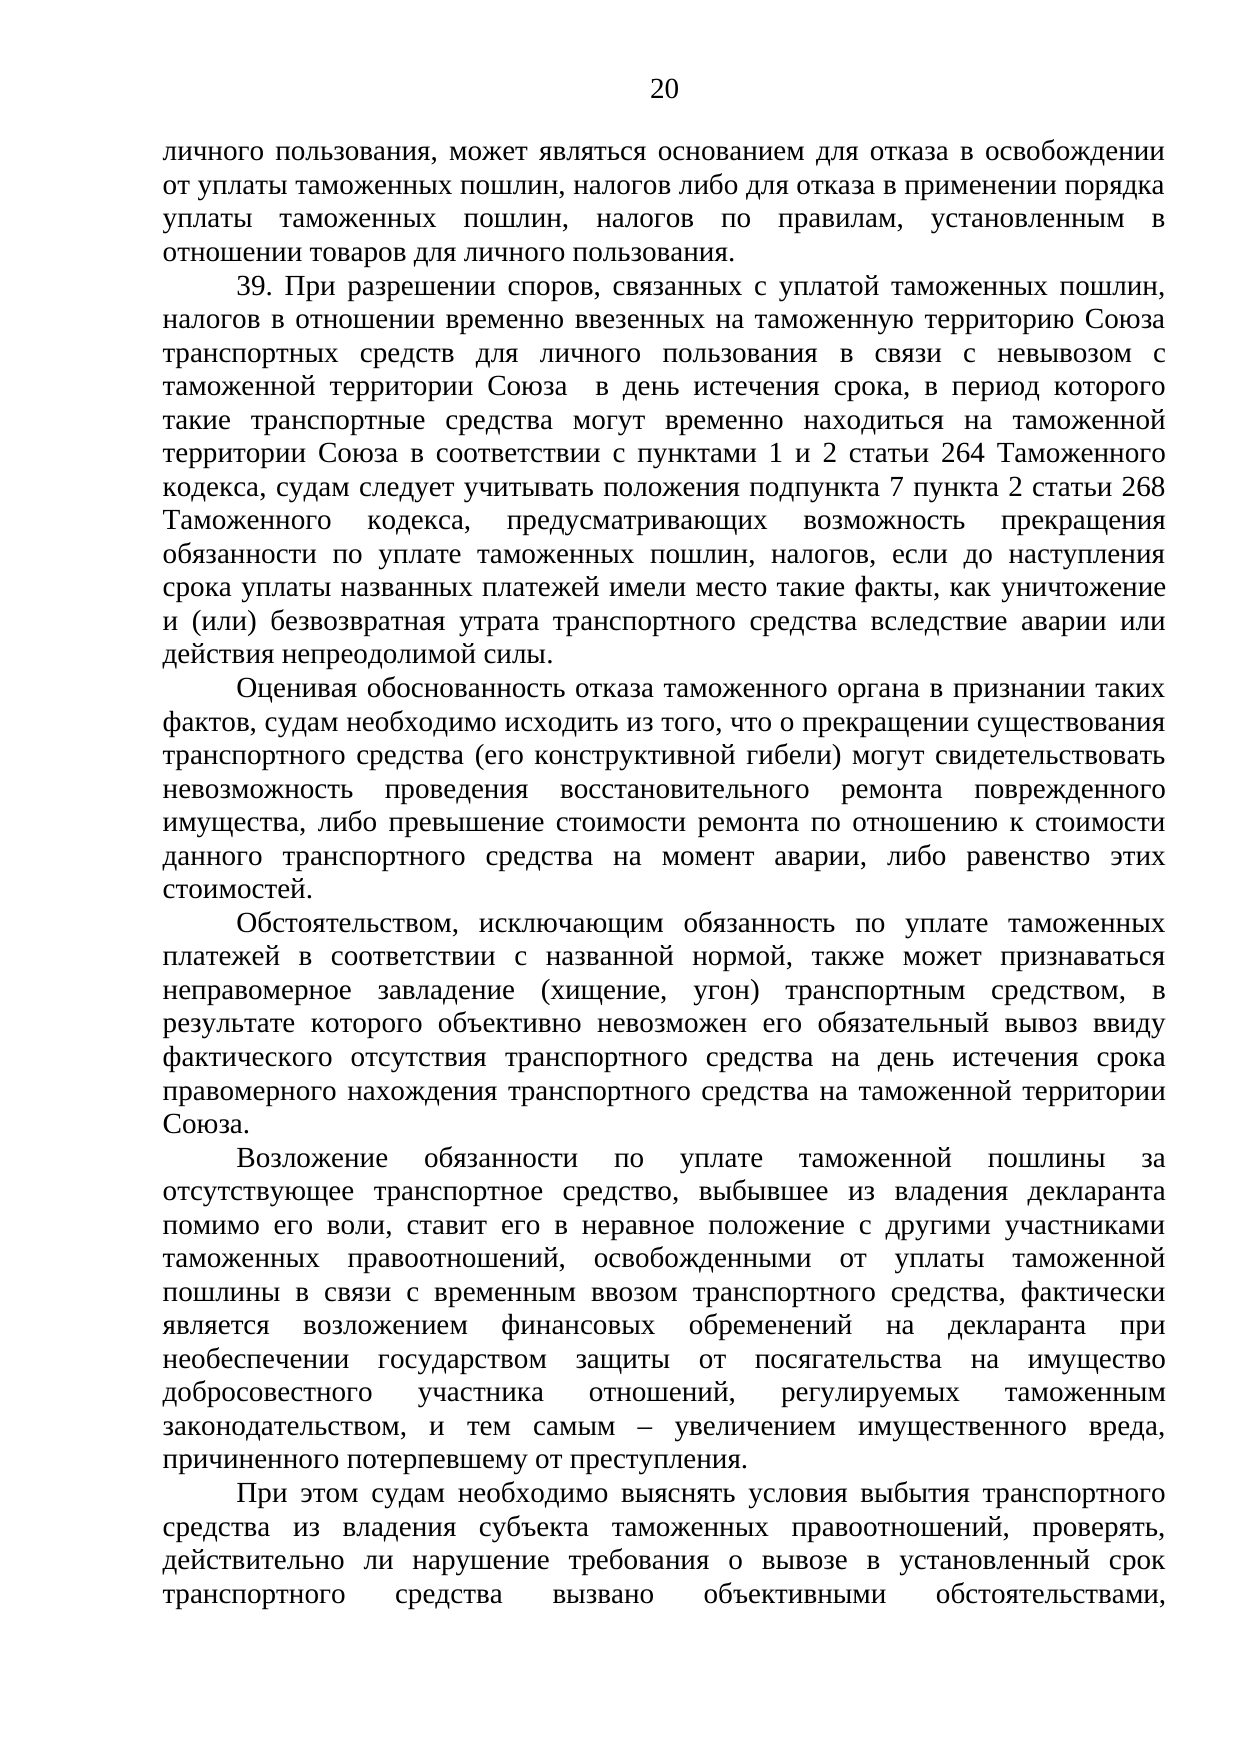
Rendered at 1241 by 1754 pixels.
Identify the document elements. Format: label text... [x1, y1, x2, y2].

text 39. При разрешении споров, связанных с уплатой таможенных пошлин, налогов в отношении временно ввезенных на таможенную территорию Союза транспортных средств для личного пользования в связи с невывозом с таможенной территории Союза в день истечения срока, в период которого такие транспортные средства могут временно находиться на таможенной территории Союза в соответствии с пунктами 1 и 2 статьи 264 Таможенного кодекса, судам следует учитывать положения подпункта 7 пункта 2 статьи 268 Таможенного кодекса, предусматривающих возможность прекращения обязанности по уплате таможенных пошлин, налогов, если до наступления срока уплаты названных платежей имели место такие факты, как уничтожение и (или) безвозвратная утрата транспортного средства вследствие аварии или действия непреодолимой силы. [162, 268, 1166, 670]
text Возложение обязанности по уплате таможенной пошлины за отсутствующее транспортное средство, выбывшее из владения декларанта помимо его воли, ставит его в неравное положение с другими участниками таможенных правоотношений, освобожденными от уплаты таможенной пошлины в связи с временным ввозом транспортного средства, фактически является возложением финансовых обременений на декларанта при необеспечении государством защиты от посягательства на имущество добросовестного участника отношений, регулируемых таможенным законодательством, и тем самым – увеличением имущественного вреда, причиненного потерпевшему от преступления. [162, 1140, 1166, 1475]
text Обстоятельством, исключающим обязанность по уплате таможенных платежей в соответствии с названной нормой, также может признаваться неправомерное завладение (хищение, угон) транспортным средством, в результате которого объективно невозможен его обязательный вывоз ввиду фактического отсутствия транспортного средства на день истечения срока правомерного нахождения транспортного средства на таможенной территории Союза. [162, 905, 1166, 1140]
text Оценивая обоснованность отказа таможенного органа в признании таких фактов, судам необходимо исходить из того, что о прекращении существования транспортного средства (его конструктивной гибели) могут свидетельствовать невозможность проведения восстановительного ремонта поврежденного имущества, либо превышение стоимости ремонта по отношению к стоимости данного транспортного средства на момент аварии, либо равенство этих стоимостей. [162, 670, 1166, 905]
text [162, 1475, 1166, 1609]
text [162, 133, 1166, 268]
